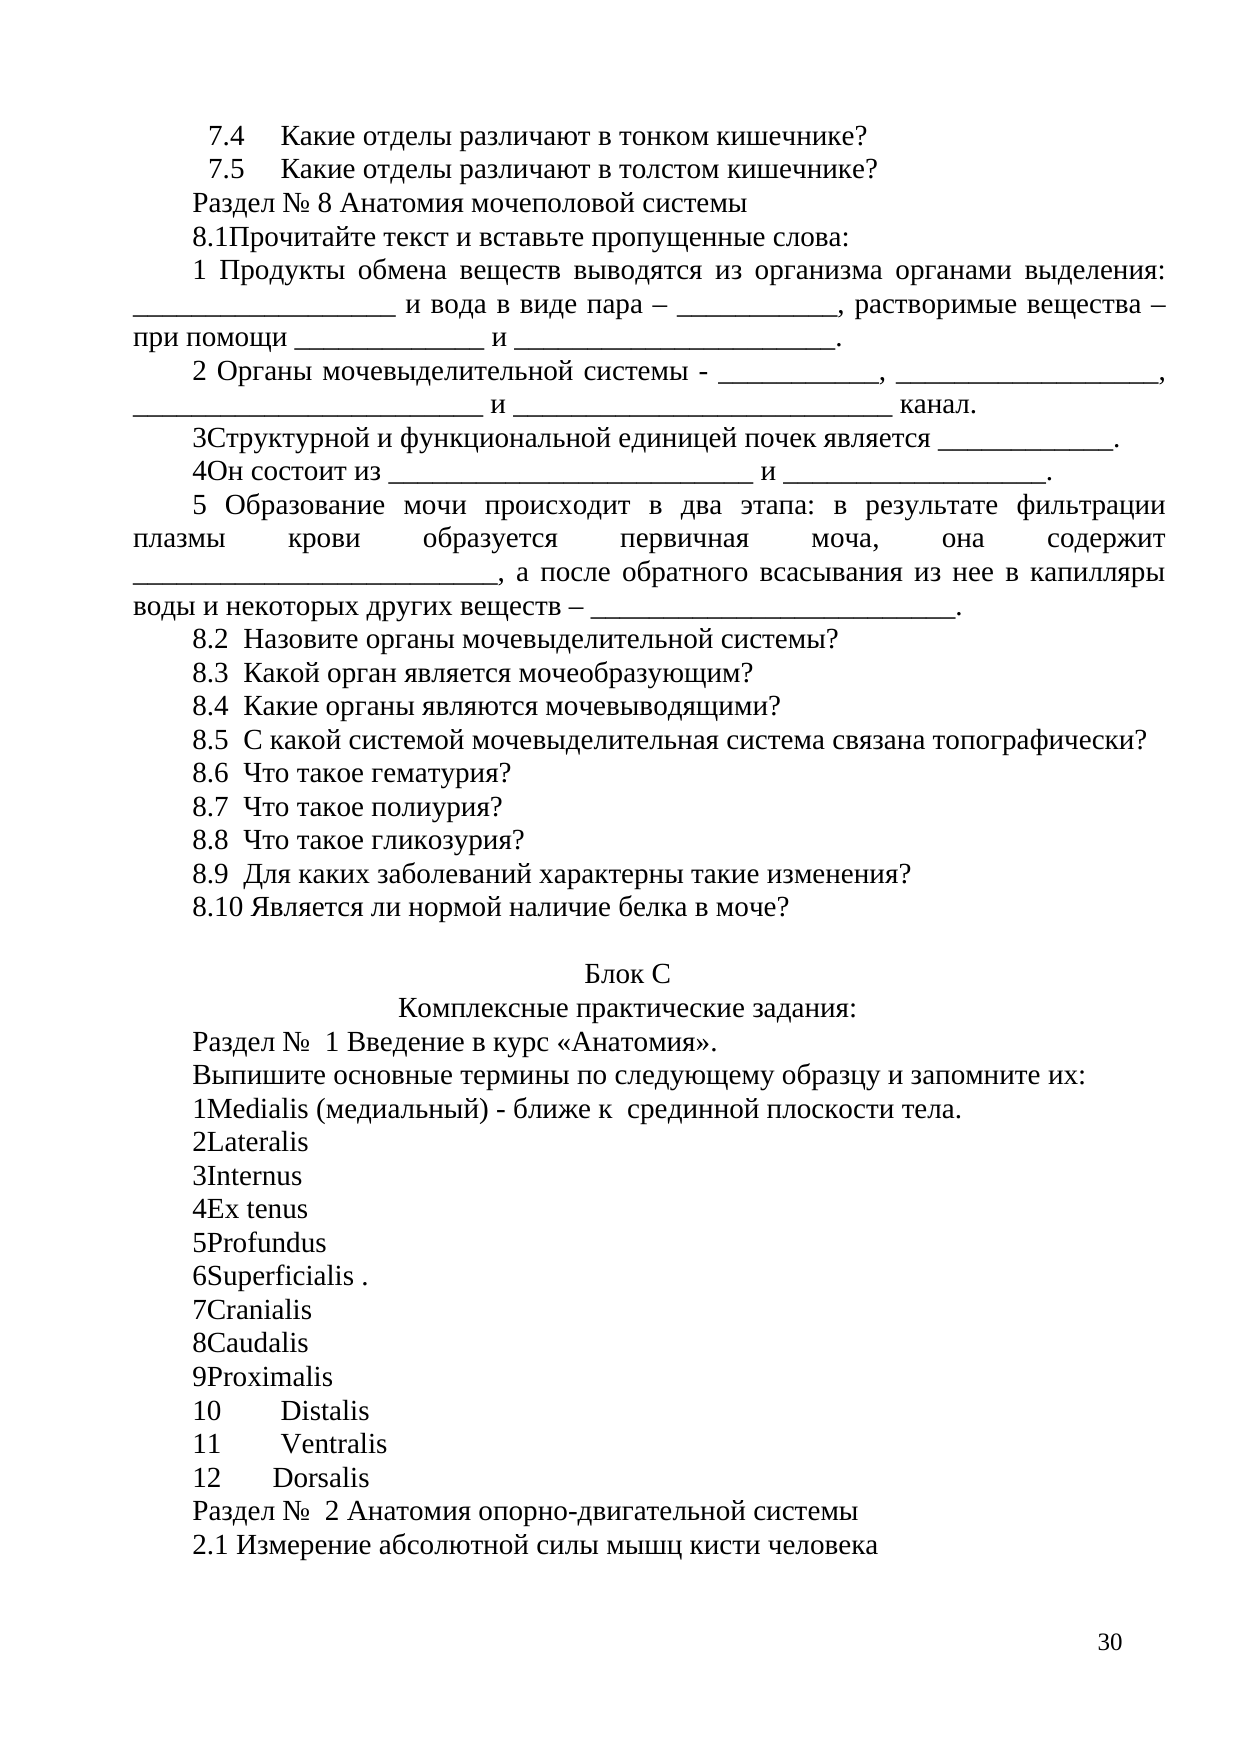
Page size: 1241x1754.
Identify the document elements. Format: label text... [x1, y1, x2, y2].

text Выпишите основные термины по следующему образцу и запомните их: [133, 1057, 1122, 1091]
text 4 Eх tenus [133, 1191, 1122, 1225]
list 8.5 С какой системой мочевыделительная система связана топографически? [133, 722, 1166, 755]
text 8 Caudalis [133, 1326, 1122, 1359]
text 12 Dorsalis [133, 1460, 1122, 1493]
text Раздел № 1 Введение в курс «Анатомия». [133, 1024, 1122, 1057]
text 4Он состоит из _________________________ и __________________. [133, 453, 1166, 487]
list Какие отделы различают в тонком кишечнике? [133, 118, 1122, 152]
text 3 Internus [133, 1158, 1122, 1191]
list 8.7 Что такое полиурия? [133, 789, 1166, 822]
list 8.6 Что такое гематурия? [133, 755, 1166, 789]
text 11 Ventralis [133, 1426, 1122, 1460]
text 10 Distalis [133, 1393, 1122, 1426]
list 8.2 Назовите органы мочевыделительной системы? [133, 621, 1166, 655]
text 3Структурной и функциональной единицей почек является ____________. [133, 420, 1166, 453]
text Раздел № 8 Анатомия мочеполовой системы [133, 185, 1166, 219]
text 8.1Прочитайте текст и вставьте пропущенные слова: [133, 219, 1166, 252]
text 5 Образование мочи происходит в два этапа: в результате фильтрации плазмы крови образуется первичная моча, она содержит _________________________, а после обратного всасывания из нее в капилляры воды и некоторых других веществ – _________________________. [133, 487, 1166, 621]
text 5 Profundus [133, 1225, 1122, 1258]
list 8.8 Что такое гликозурия? [133, 822, 1166, 856]
text 2 Lateralis [133, 1124, 1122, 1158]
text 6 Superficialis . [133, 1258, 1122, 1292]
list 8.4 Какие органы являются мочевыводящими? [133, 688, 1166, 722]
list 2.1 Измерение абсолютной силы мышц кисти человека [133, 1527, 1167, 1560]
text Блок С [133, 957, 1122, 990]
text Раздел № 2 Анатомия опорно-двигательной системы [133, 1493, 1167, 1527]
text 1 Мedialis (медиальный) - ближе к срединной плоскости тела. [133, 1091, 1122, 1124]
text 9 Proximalis [133, 1359, 1122, 1393]
text 7 Cranialis [133, 1292, 1122, 1326]
text Комплексные практические задания: [133, 990, 1122, 1024]
list 8.3 Какой орган является мочеобразующим? [133, 655, 1166, 688]
text 1 Продукты обмена веществ выводятся из организма органами выделения: __________________ и вода в виде пара – ___________, растворимые вещества – при помощи _____________ и ______________________. [133, 252, 1166, 353]
list 8.9 Для каких заболеваний характерны такие изменения? [133, 856, 1166, 889]
list 8.10 Является ли нормой наличие белка в моче? [133, 889, 1166, 923]
list Какие отделы различают в толстом кишечнике? [133, 152, 1122, 185]
text 2 Органы мочевыделительной системы - ___________, __________________, ________________________ и __________________________ канал. [133, 353, 1166, 420]
